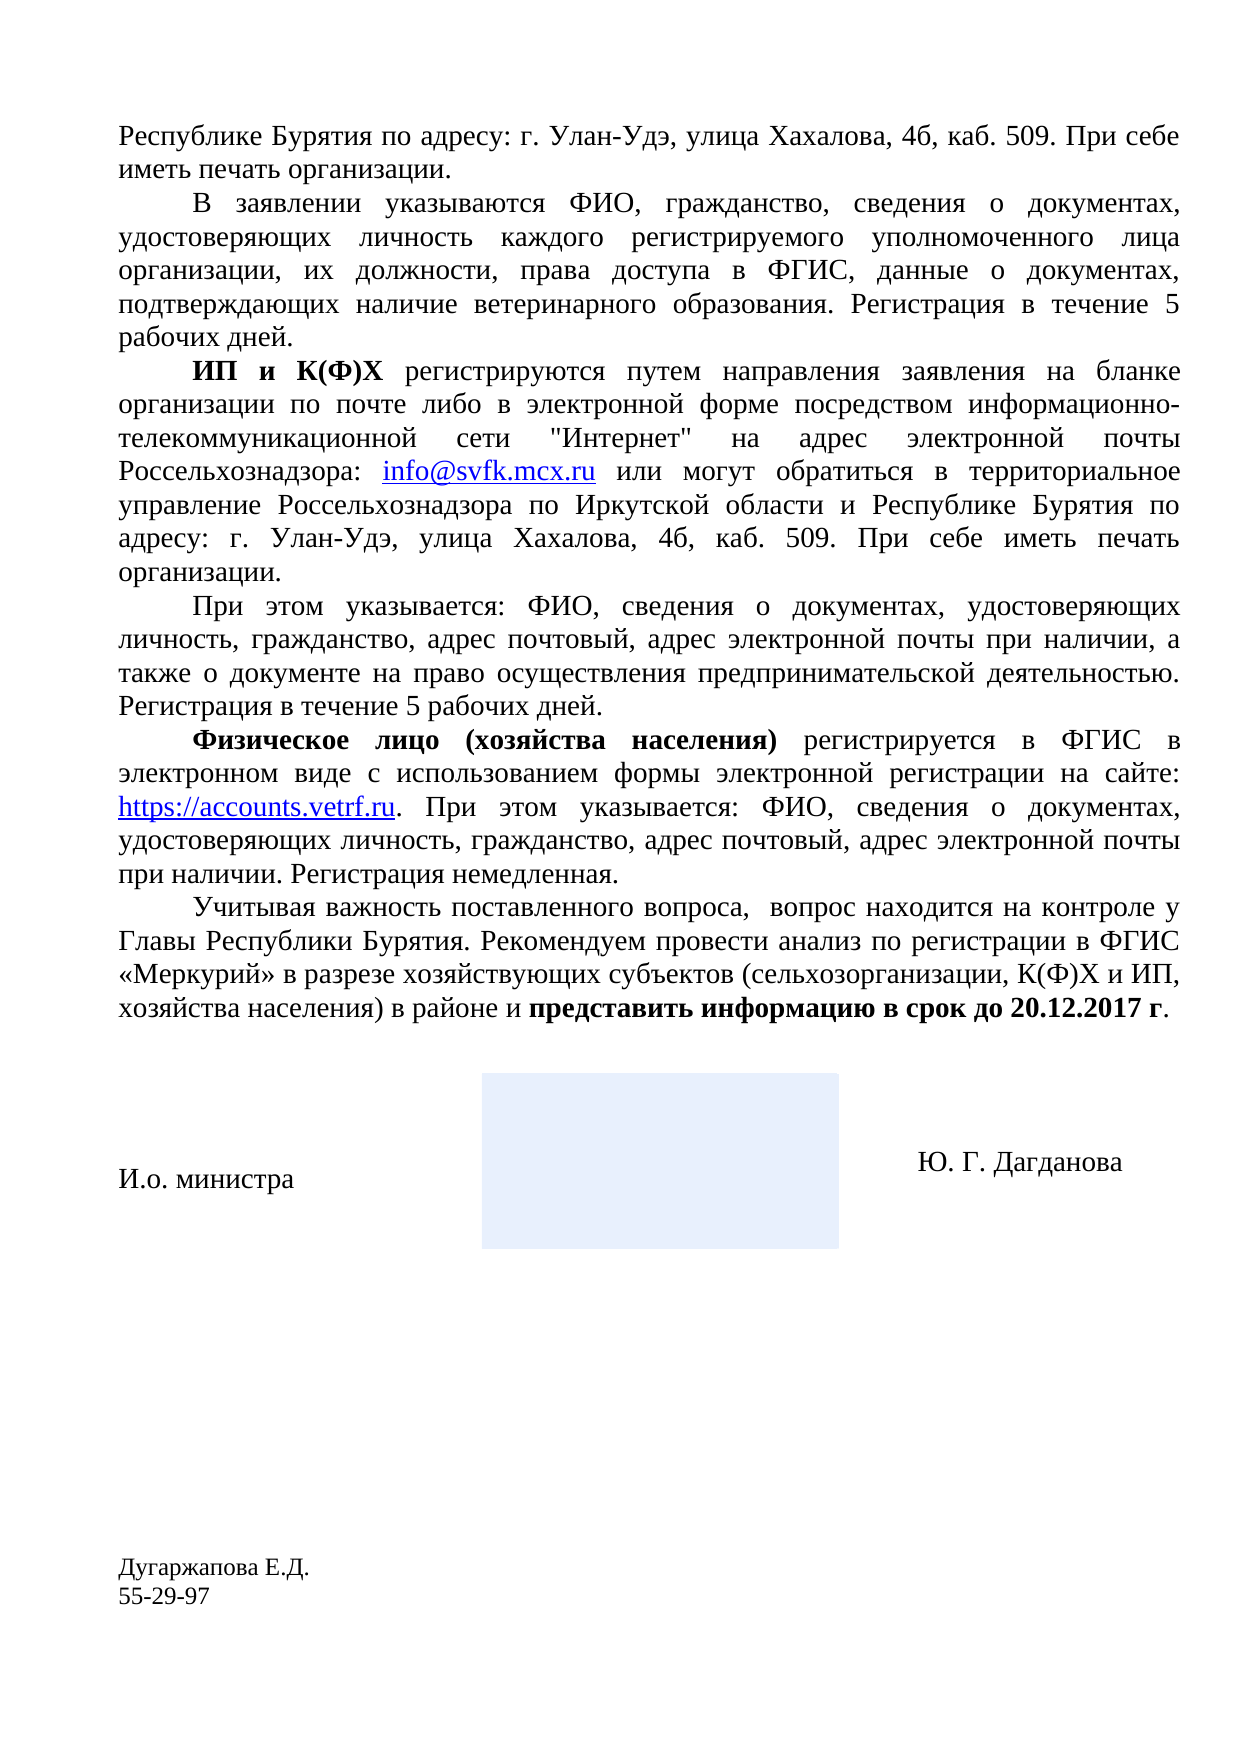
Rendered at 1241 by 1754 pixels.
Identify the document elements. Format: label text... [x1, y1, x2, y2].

text 55-29-97 [118, 1581, 1181, 1610]
text Дугаржапова Е.Д. [118, 1552, 1181, 1581]
text При этом указывается: ФИО, сведения о документах, удостоверяющих личность, гражданство, адрес почтовый, адрес электронной почты при наличии, а также о документе на право осуществления предпринимательской деятельностью. Регистрация в течение 5 рабочих дней. [118, 588, 1181, 722]
text Физическое лицо (хозяйства населения) регистрируется в ФГИС в электронном виде с использованием формы электронной регистрации на сайте: https://accounts.vetrf.ru. При этом указывается: ФИО, сведения о документах, удостоверяющих личность, гражданство, адрес почтовый, адрес электронной почты при наличии. Регистрация немедленная. [118, 722, 1181, 889]
text В заявлении указываются ФИО, гражданство, сведения о документах, удостоверяющих личность каждого регистрируемого уполномоченного лица организации, их должности, права доступа в ФГИС, данные о документах, подтверждающих наличие ветеринарного образования. Регистрация в течение 5 рабочих дней. [118, 185, 1181, 353]
picture [481, 1073, 839, 1249]
text ИП и К(Ф)Х регистрируются путем направления заявления на бланке организации по почте либо в электронной форме посредством информационно-телекоммуникационной сети "Интернет" на адрес электронной почты Россельхознадзора: info@svfk.mcx.ru или могут обратиться в территориальное управление Россельхознадзора по Иркутской области и Республике Бурятия по адресу: г. Улан-Удэ, улица Хахалова, 4б, каб. 509. При себе иметь печать организации. [118, 353, 1181, 588]
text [118, 118, 1181, 185]
text Учитывая важность поставленного вопроса, вопрос находится на контроле у Главы Республики Бурятия. Рекомендуем провести анализ по регистрации в ФГИС «Меркурий» в разрезе хозяйствующих субъектов (сельхозорганизации, К(Ф)Х и ИП, хозяйства населения) в районе и представить информацию в срок до 20.12.2017 г. [118, 889, 1181, 1024]
